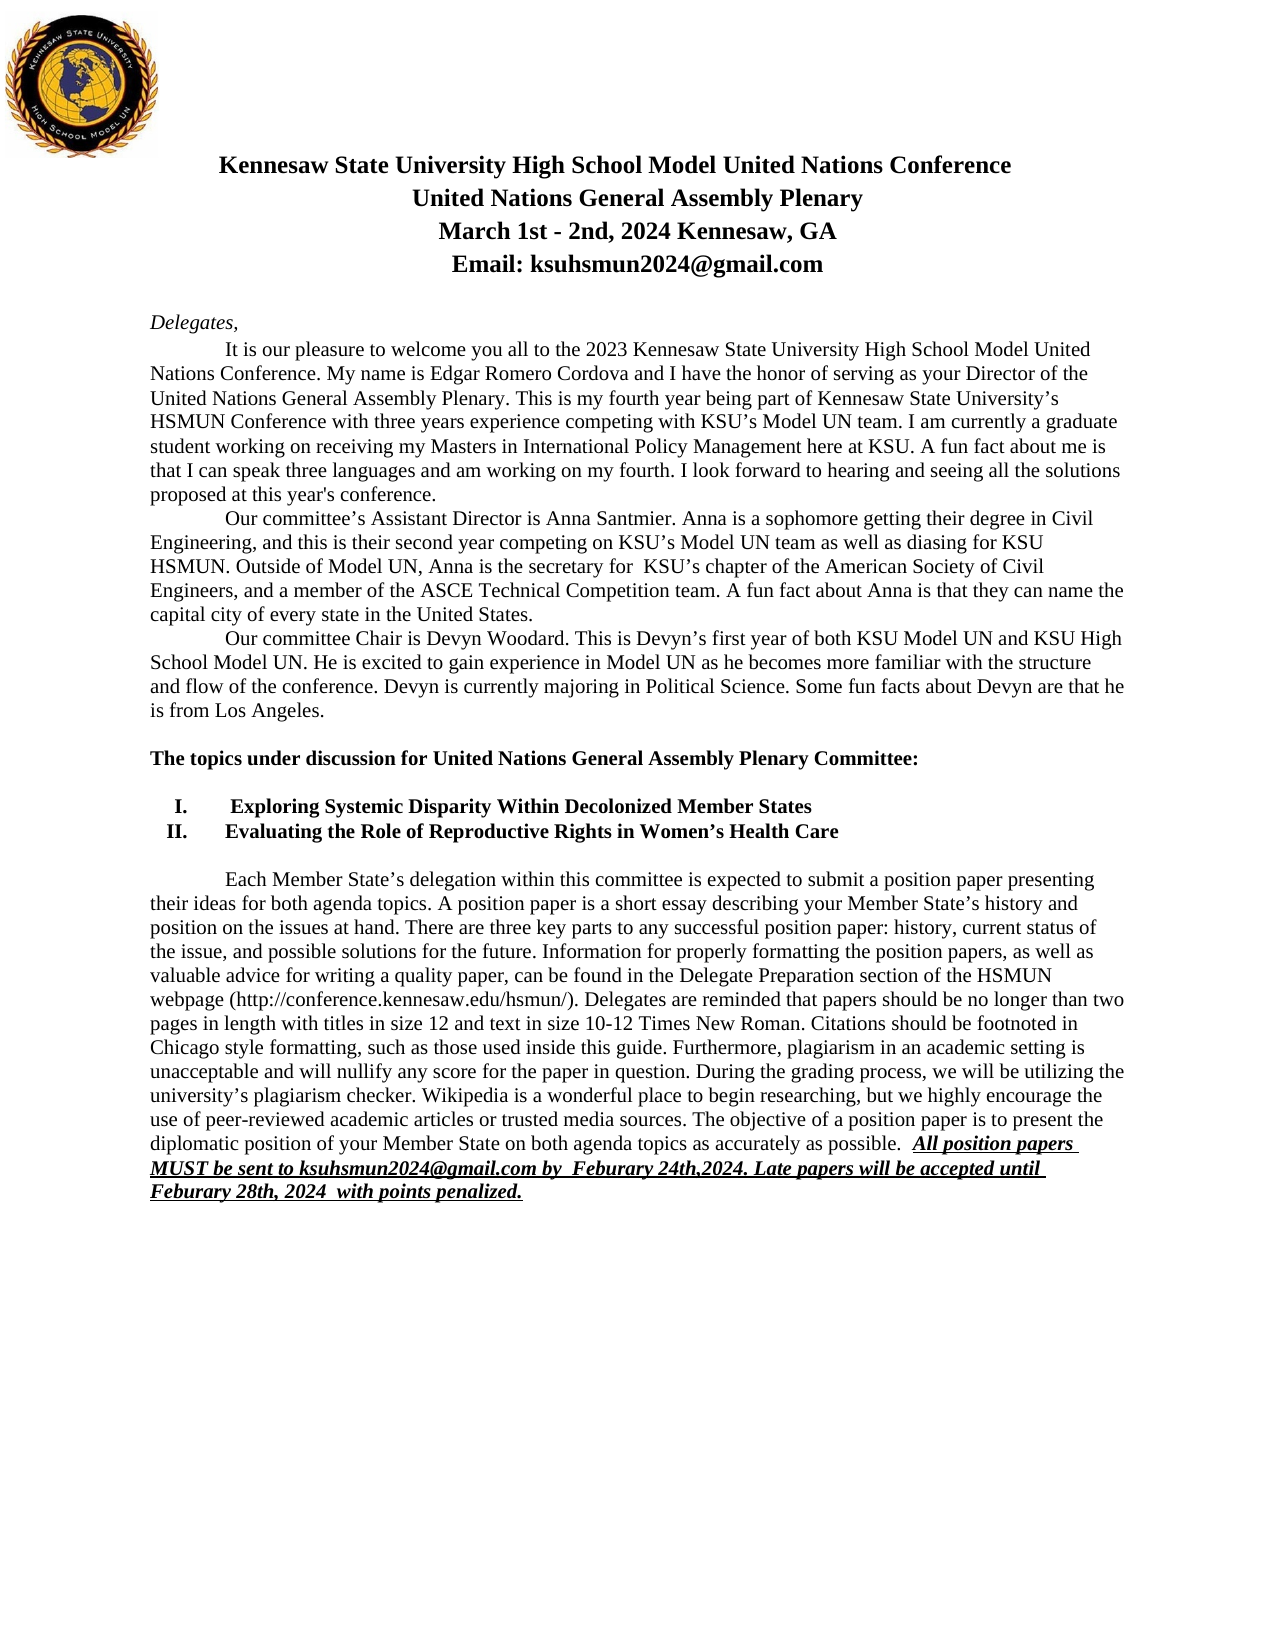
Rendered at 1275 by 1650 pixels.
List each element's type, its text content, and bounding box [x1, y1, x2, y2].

text Delegates, [150, 310, 1125, 334]
text Our committee Chair is Devyn Woodard. This is Devyn’s first year of both KSU Model UN and KSU High School Model UN. He is excited to gain experience in Model UN as he becomes more familiar with the structure and flow of the conference. Devyn is currently majoring in Political Science. Some fun facts about Devyn are that he is from Los Angeles. [150, 626, 1125, 722]
text March 1st - 2nd, 2024 Kennesaw, GA [150, 216, 1125, 245]
text Our committee’s Assistant Director is Anna Santmier. Anna is a sophomore getting their degree in Civil Engineering, and this is their second year competing on KSU’s Model UN team as well as diasing for KSU HSMUN. Outside of Model UN, Anna is the secretary for KSU’s chapter of the American Society of Civil Engineers, and a member of the ASCE Technical Competition team. A fun fact about Anna is that they can name the capital city of every state in the United States. [150, 506, 1125, 626]
list Exploring Systemic Disparity Within Decolonized Member States [187, 794, 1125, 818]
text It is our pleasure to welcome you all to the 2023 Kennesaw State University High School Model United Nations Conference. My name is Edgar Romero Cordova and I have the honor of serving as your Director of the United Nations General Assembly Plenary. This is my fourth year being part of Kennesaw State University’s HSMUN Conference with three years experience competing with KSU’s Model UN team. I am currently a graduate student working on receiving my Masters in International Policy Management here at KSU. A fun fact about me is that I can speak three languages and am working on my fourth. I look forward to hearing and seeing all the solutions proposed at this year's conference. [150, 337, 1125, 506]
list Evaluating the Role of Reproductive Rights in Women’s Health Care [187, 818, 1125, 843]
text United Nations General Assembly Plenary [150, 183, 1125, 212]
text The topics under discussion for United Nations General Assembly Plenary Committee: [150, 746, 1125, 770]
text Each Member State’s delegation within this committee is expected to submit a position paper presenting their ideas for both agenda topics. A position paper is a short essay describing your Member State’s history and position on the issues at hand. There are three key parts to any successful position paper: history, current status of the issue, and possible solutions for the future. Information for properly formatting the position papers, as well as valuable advice for writing a quality paper, can be found in the Delegate Preparation section of the HSMUN webpage (http://conference.kennesaw.edu/hsmun/). Delegates are reminded that papers should be no longer than two pages in length with titles in size 12 and text in size 10-12 Times New Roman. Citations should be footnoted in Chicago style formatting, such as those used inside this guide. Furthermore, plagiarism in an academic setting is unacceptable and will nullify any score for the paper in question. During the grading process, we will be utilizing the university’s plagiarism checker. Wikipedia is a wonderful place to begin researching, but we highly encourage the use of peer-reviewed academic articles or trusted media sources. The objective of a position paper is to present the diplomatic position of your Member State on both agenda topics as accurately as possible. All position papers MUST be sent to ksuhsmun2024@gmail.com by Feburary 24th,2024. Late papers will be accepted until Feburary 28th, 2024 with points penalized. [150, 867, 1125, 1203]
text Kennesaw State University High School Model United Nations Conference [150, 150, 1125, 179]
picture [4, 3, 160, 158]
text Email: ksuhsmun2024@gmail.com [150, 249, 1125, 278]
